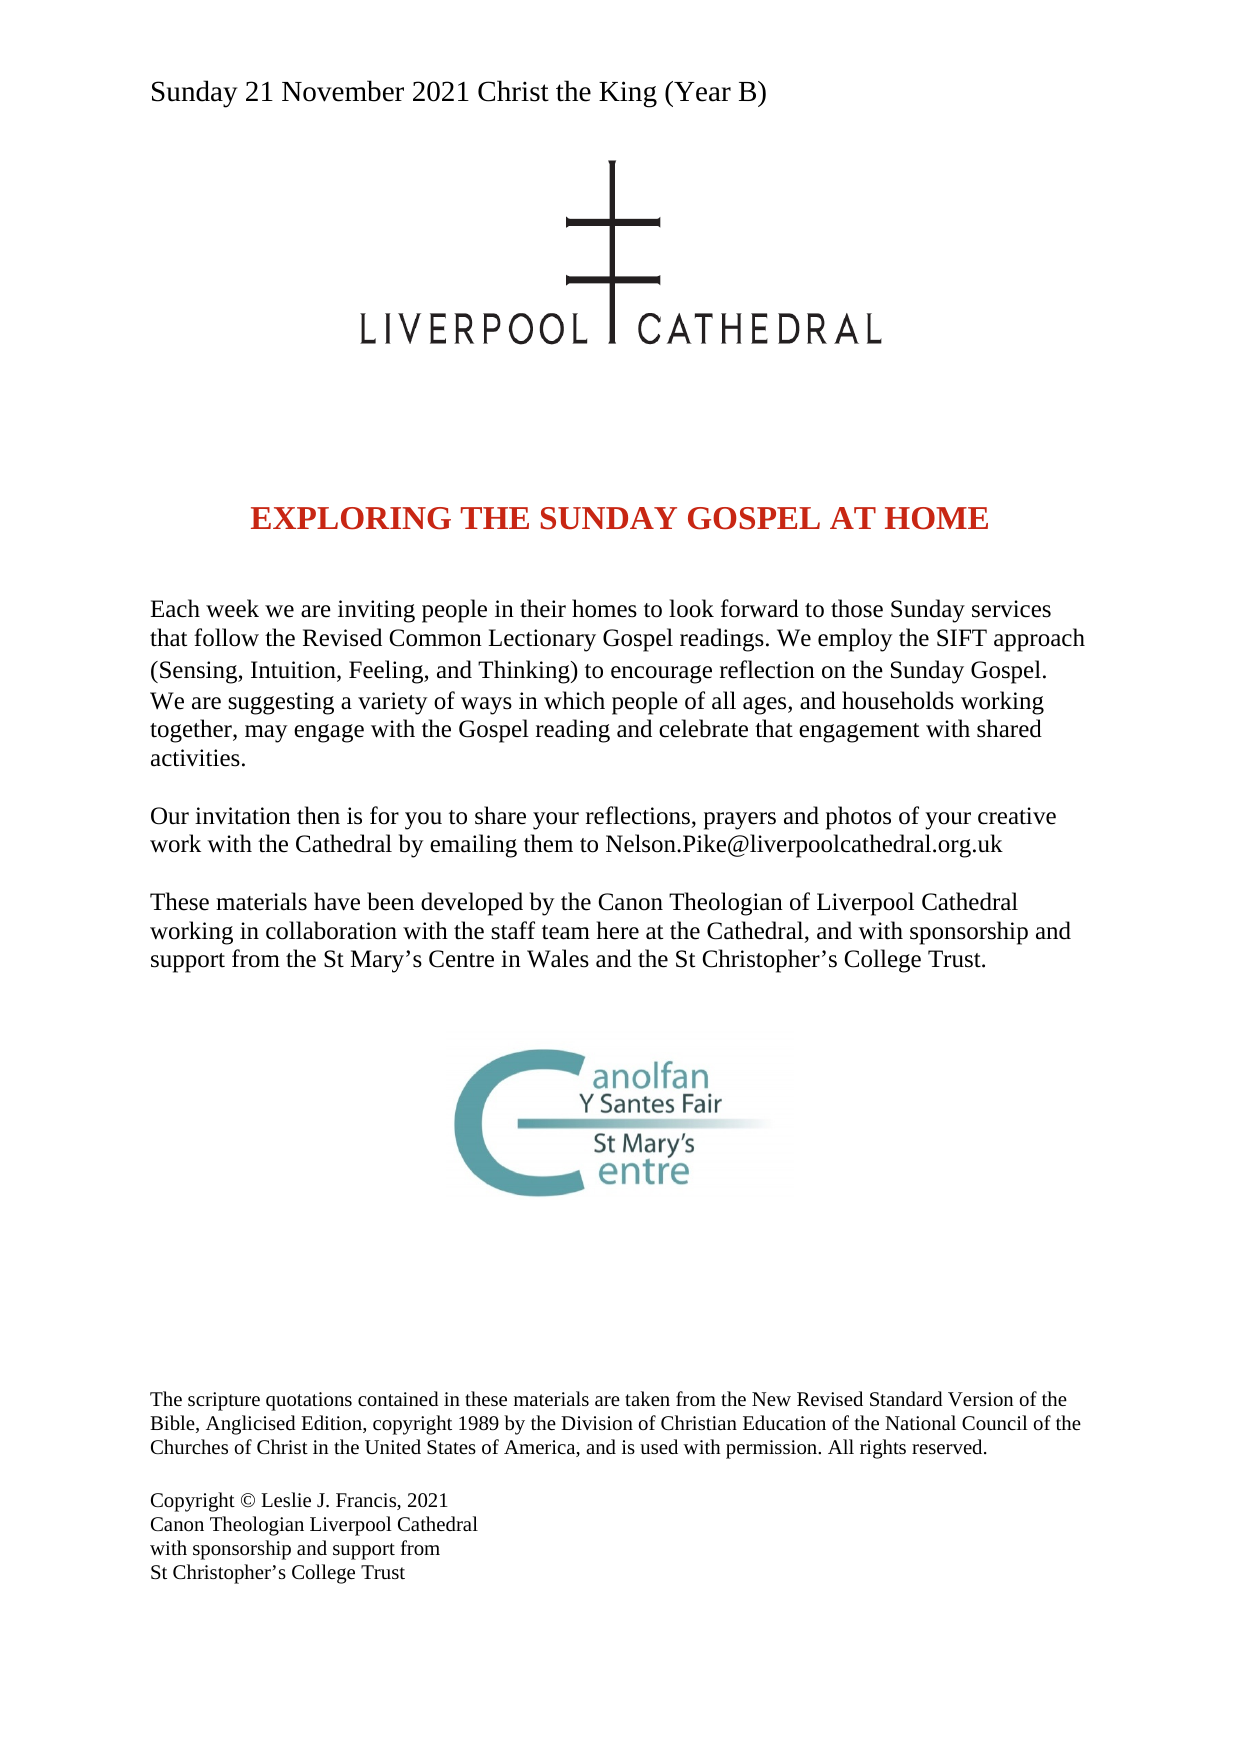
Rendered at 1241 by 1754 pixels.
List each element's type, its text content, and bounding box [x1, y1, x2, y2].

text St Christopher’s College Trust [150, 1560, 1090, 1584]
text Canon Theologian Liverpool Cathedral [150, 1512, 1090, 1536]
text These materials have been developed by the Canon Theologian of Liverpool Cathedral working in collaboration with the staff team here at the Cathedral, and with sponsorship and support from the St Mary’s Centre in Wales and the St Christopher’s College Trust. [150, 887, 1090, 973]
text We are suggesting a variety of ways in which people of all ages, and households working together, may engage with the Gospel reading and celebrate that engagement with shared activities. [150, 686, 1090, 772]
text Copyright © Leslie J. Francis, 2021 [150, 1488, 1090, 1512]
text Each week we are inviting people in their homes to look forward to those Sunday services that follow the Revised Common Lectionary Gospel readings. We employ the SIFT approach (Sensing, Intuition, Feeling, and Thinking) to encourage reflection on the Sunday Gospel. [150, 594, 1090, 686]
text Our invitation then is for you to share your reflections, prayers and photos of your creative work with the Cathedral by emailing them to Nelson.Pike@liverpoolcathedral.org.uk [150, 801, 1090, 858]
text with sponsorship and support from [150, 1536, 1090, 1560]
text EXPLORING THE SUNDAY GOSPEL AT HOME [150, 498, 1090, 537]
text The scripture quotations contained in these materials are taken from the New Revised Standard Version of the Bible, Anglicised Edition, copyright 1989 by the Division of Christian Education of the National Council of the Churches of Christ in the United States of America, and is used with permission. All rights reserved. [150, 1387, 1090, 1459]
picture [446, 1030, 794, 1200]
